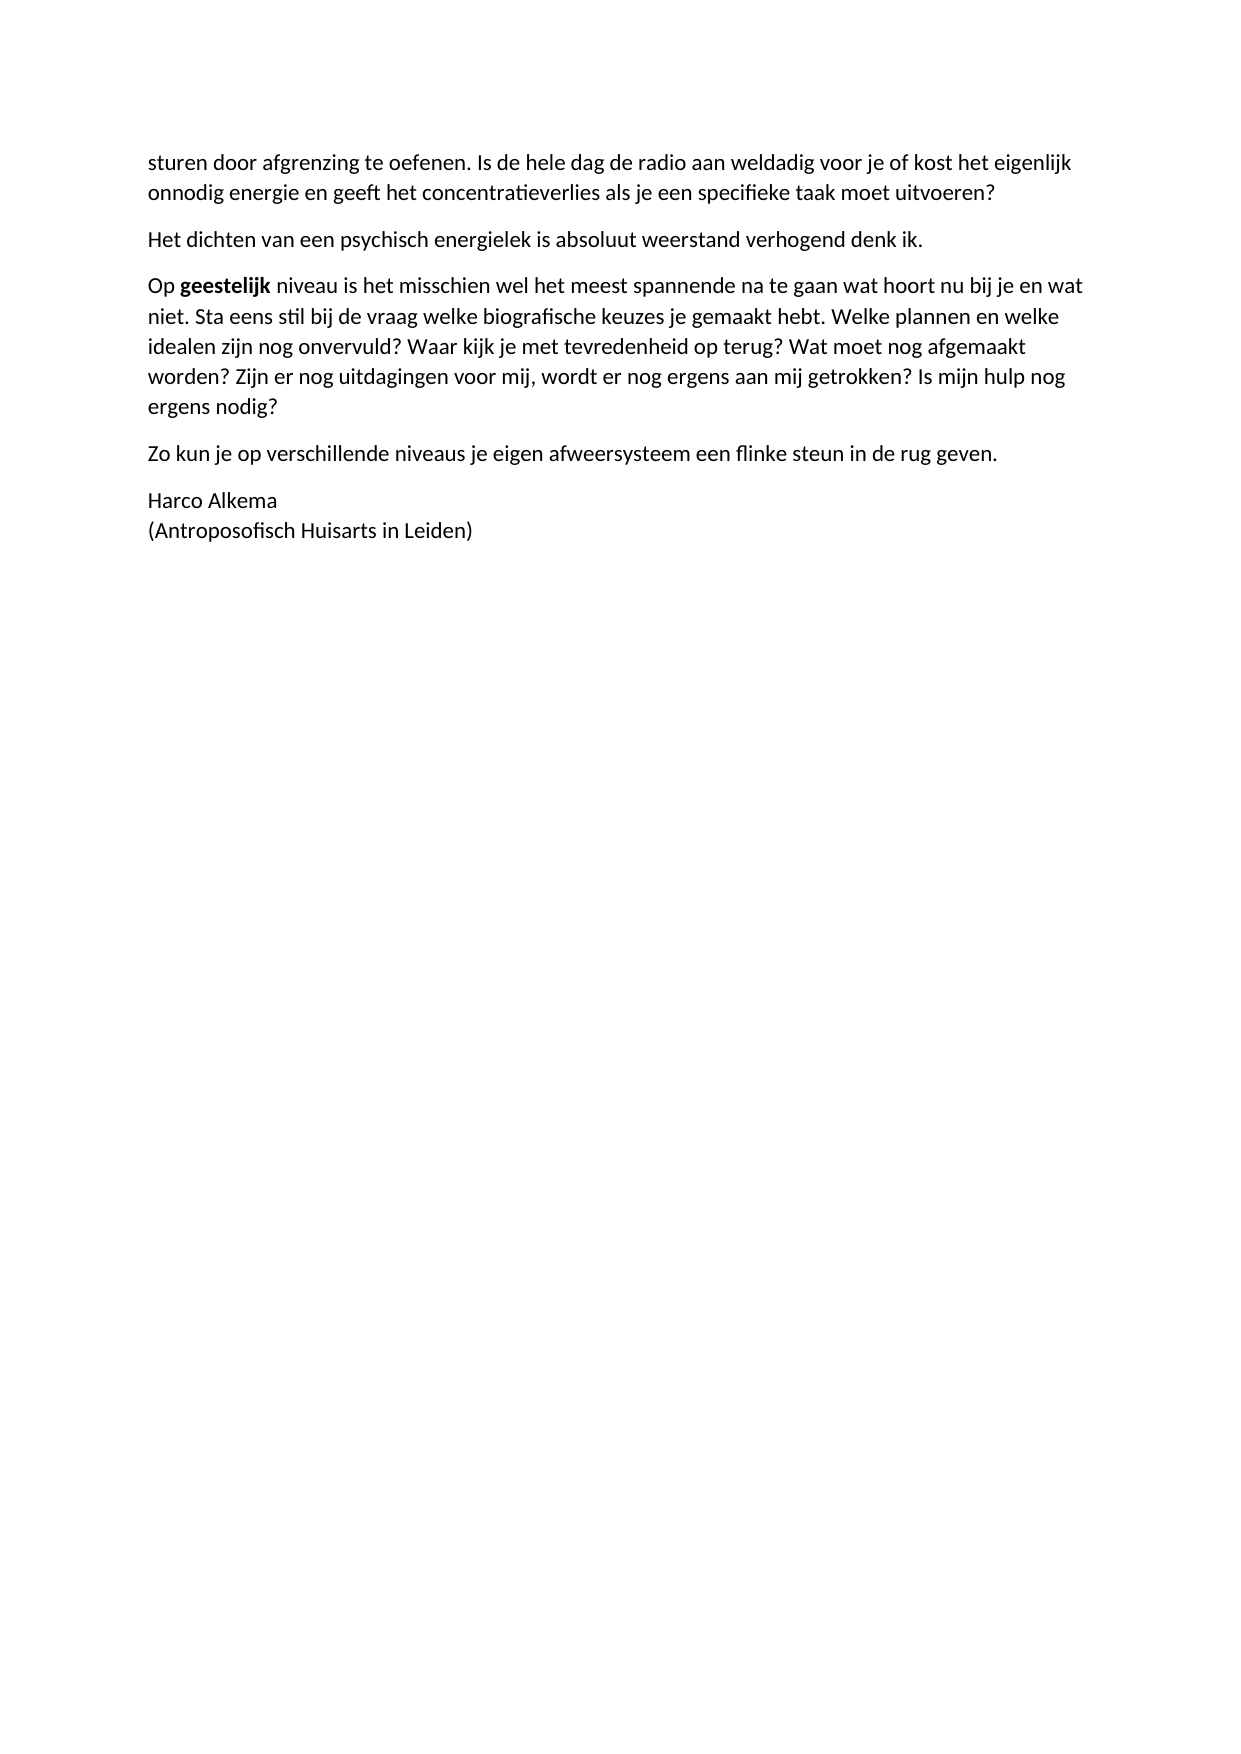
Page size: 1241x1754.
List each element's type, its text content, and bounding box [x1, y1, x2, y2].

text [148, 148, 1093, 206]
text Harco Alkema (Antroposofisch Huisarts in Leiden) [148, 486, 1093, 544]
text Op geestelijk niveau is het misschien wel het meest spannende na te gaan wat hoort nu bij je en wat niet. Sta eens stil bij de vraag welke biografische keuzes je gemaakt hebt. Welke plannen en welke idealen zijn nog onvervuld? Waar kijk je met tevredenheid op terug? Wat moet nog afgemaakt worden? Zijn er nog uitdagingen voor mij, wordt er nog ergens aan mij getrokken? Is mijn hulp nog ergens nodig? [148, 272, 1093, 420]
text Het dichten van een psychisch energielek is absoluut weerstand verhogend denk ik. [148, 225, 1093, 253]
text Zo kun je op verschillende niveaus je eigen afweersysteem een flinke steun in de rug geven. [148, 439, 1093, 467]
